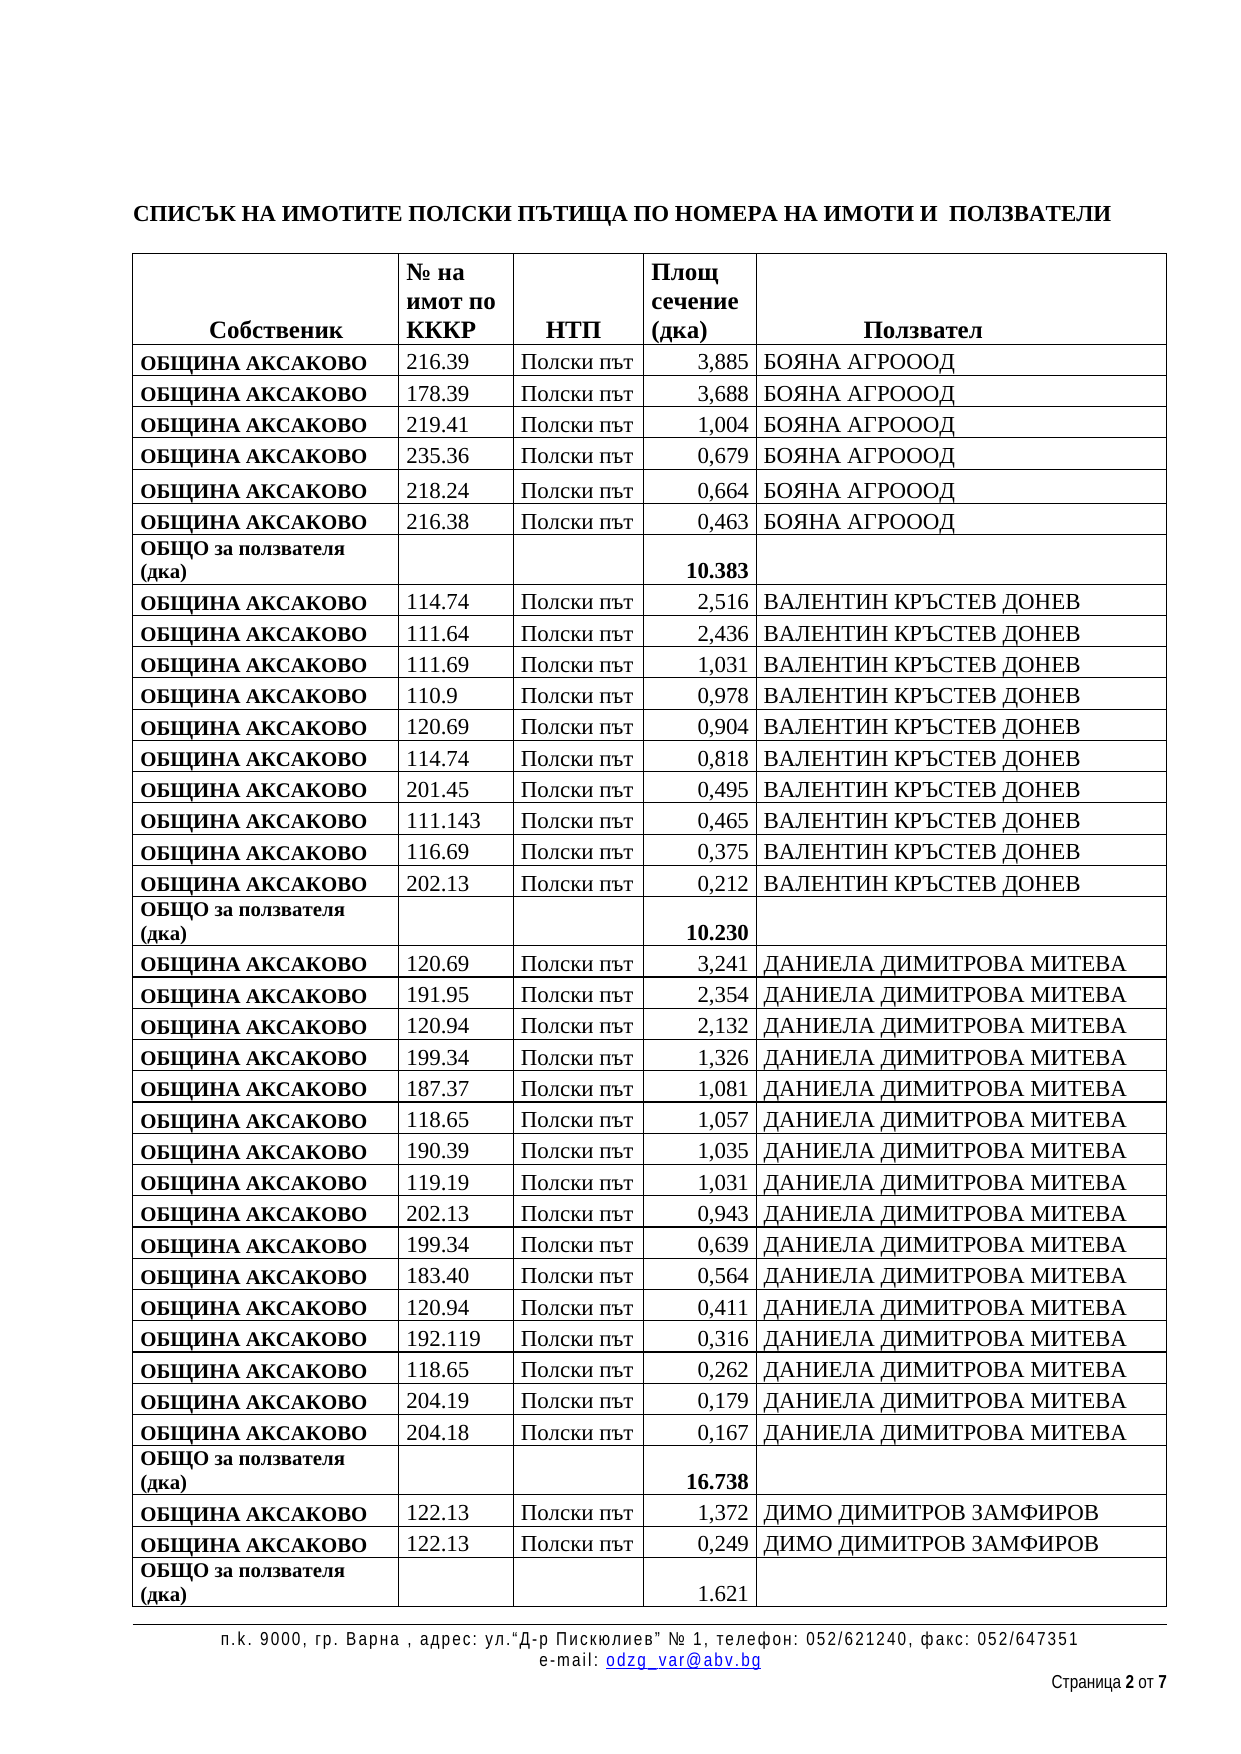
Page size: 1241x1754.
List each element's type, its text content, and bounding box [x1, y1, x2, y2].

table_cell Полски път [514, 470, 643, 503]
table_cell 191.95 [399, 978, 513, 1008]
table_cell ОБЩИНА АКСАКОВО [133, 1384, 398, 1414]
table_cell Полски път [514, 1259, 643, 1289]
table_cell [399, 897, 513, 945]
table_cell 1,326 [644, 1040, 756, 1070]
table_cell Полски път [514, 1009, 643, 1039]
table_header Площ сечение (дка) [644, 254, 756, 343]
table_cell 16.738 [644, 1446, 756, 1494]
table_cell ОБЩО за ползвателя (дка) [133, 535, 398, 583]
table_cell 111.143 [399, 803, 513, 833]
table_cell 0,375 [644, 835, 756, 865]
table_cell ВАЛЕНТИН КРЪСТЕВ ДОНЕВ [757, 803, 1166, 833]
table_cell ОБЩИНА АКСАКОВО [133, 1415, 398, 1445]
table_cell ОБЩИНА АКСАКОВО [133, 1071, 398, 1101]
table_cell 2,354 [644, 978, 756, 1008]
table_cell ДАНИЕЛА ДИМИТРОВА МИТЕВА [757, 1321, 1166, 1351]
table_cell 183.40 [399, 1259, 513, 1289]
table_cell Полски път [514, 978, 643, 1008]
table_cell Полски път [514, 1353, 643, 1383]
table_cell Полски път [514, 1071, 643, 1101]
table_header Собственик [133, 254, 398, 343]
table_cell ОБЩИНА АКСАКОВО [133, 1134, 398, 1164]
table_cell ОБЩИНА АКСАКОВО [133, 772, 398, 802]
table_cell ДАНИЕЛА ДИМИТРОВА МИТЕВА [757, 946, 1166, 976]
table_cell ОБЩИНА АКСАКОВО [133, 470, 398, 503]
table_cell БОЯНА АГРОООД [757, 345, 1166, 375]
table_cell 114.74 [399, 585, 513, 615]
table_cell 122.13 [399, 1495, 513, 1526]
table_cell 199.34 [399, 1228, 513, 1258]
table_cell 216.39 [399, 345, 513, 375]
table_cell ОБЩО за ползвателя (дка) [133, 1558, 398, 1606]
table_cell ДИМО ДИМИТРОВ ЗАМФИРОВ [757, 1495, 1166, 1526]
table_cell ВАЛЕНТИН КРЪСТЕВ ДОНЕВ [757, 866, 1166, 896]
table_cell 122.13 [399, 1527, 513, 1557]
table_cell ОБЩИНА АКСАКОВО [133, 1196, 398, 1226]
table_cell Полски път [514, 1196, 643, 1226]
table_cell ВАЛЕНТИН КРЪСТЕВ ДОНЕВ [757, 741, 1166, 771]
table_cell 1,031 [644, 647, 756, 677]
table_cell 120.94 [399, 1009, 513, 1039]
table_cell ДАНИЕЛА ДИМИТРОВА МИТЕВА [757, 1103, 1166, 1133]
table_cell ДАНИЕЛА ДИМИТРОВА МИТЕВА [757, 1228, 1166, 1258]
table_cell ОБЩИНА АКСАКОВО [133, 710, 398, 740]
table_cell Полски път [514, 504, 643, 534]
table_cell 119.19 [399, 1165, 513, 1195]
table_cell ВАЛЕНТИН КРЪСТЕВ ДОНЕВ [757, 678, 1166, 708]
table_cell ДАНИЕЛА ДИМИТРОВА МИТЕВА [757, 1009, 1166, 1039]
table_cell 110.9 [399, 678, 513, 708]
table_cell 1.621 [644, 1558, 756, 1606]
table_cell 120.69 [399, 710, 513, 740]
table_cell Полски път [514, 1495, 643, 1526]
table_cell Полски път [514, 1103, 643, 1133]
table_cell [514, 1558, 643, 1606]
table_header НТП [514, 254, 643, 343]
table_header Ползвател [757, 254, 1166, 343]
table_cell 199.34 [399, 1040, 513, 1070]
table_cell [757, 535, 1166, 583]
table_cell 0,411 [644, 1290, 756, 1320]
table_cell ОБЩО за ползвателя (дка) [133, 897, 398, 945]
table_cell 10.230 [644, 897, 756, 945]
table_cell ОБЩИНА АКСАКОВО [133, 978, 398, 1008]
table_cell ДАНИЕЛА ДИМИТРОВА МИТЕВА [757, 1353, 1166, 1383]
table_cell Полски път [514, 866, 643, 896]
table_cell 0,564 [644, 1259, 756, 1289]
table_cell 235.36 [399, 438, 513, 468]
table_cell ДАНИЕЛА ДИМИТРОВА МИТЕВА [757, 1165, 1166, 1195]
table_cell [399, 1558, 513, 1606]
table_cell ОБЩИНА АКСАКОВО [133, 678, 398, 708]
table_cell БОЯНА АГРОООД [757, 438, 1166, 468]
table_cell [757, 1558, 1166, 1606]
table_cell 0,664 [644, 470, 756, 503]
table_cell ОБЩИНА АКСАКОВО [133, 407, 398, 437]
table_cell 201.45 [399, 772, 513, 802]
table_cell 219.41 [399, 407, 513, 437]
table_cell 116.69 [399, 835, 513, 865]
table_cell Полски път [514, 1040, 643, 1070]
table_cell 2,436 [644, 616, 756, 646]
table_cell 178.39 [399, 376, 513, 406]
table_cell Полски път [514, 1527, 643, 1557]
table_cell 1,081 [644, 1071, 756, 1101]
table_cell ОБЩИНА АКСАКОВО [133, 1353, 398, 1383]
table_cell Полски път [514, 946, 643, 976]
table_cell Полски път [514, 1165, 643, 1195]
table_cell 0,167 [644, 1415, 756, 1445]
table_cell Полски път [514, 741, 643, 771]
table_cell 202.13 [399, 866, 513, 896]
table_cell Полски път [514, 438, 643, 468]
table_cell ОБЩИНА АКСАКОВО [133, 504, 398, 534]
table_cell 0,212 [644, 866, 756, 896]
table_cell 1,031 [644, 1165, 756, 1195]
table_cell Полски път [514, 803, 643, 833]
table_cell ДАНИЕЛА ДИМИТРОВА МИТЕВА [757, 1259, 1166, 1289]
table_cell Полски път [514, 1134, 643, 1164]
table_cell 1,057 [644, 1103, 756, 1133]
table_cell Полски път [514, 1321, 643, 1351]
table_cell ОБЩИНА АКСАКОВО [133, 585, 398, 615]
table_cell БОЯНА АГРОООД [757, 407, 1166, 437]
table_cell ОБЩИНА АКСАКОВО [133, 866, 398, 896]
table_cell [399, 1446, 513, 1494]
table_cell 202.13 [399, 1196, 513, 1226]
table_cell 2,132 [644, 1009, 756, 1039]
table_cell ОБЩИНА АКСАКОВО [133, 376, 398, 406]
table_cell 0,679 [644, 438, 756, 468]
table_cell 118.65 [399, 1103, 513, 1133]
table_cell ВАЛЕНТИН КРЪСТЕВ ДОНЕВ [757, 585, 1166, 615]
table_header № на имот по КККР [399, 254, 513, 343]
table_cell ОБЩИНА АКСАКОВО [133, 835, 398, 865]
table_cell ОБЩИНА АКСАКОВО [133, 1495, 398, 1526]
table_cell БОЯНА АГРОООД [757, 504, 1166, 534]
table_cell ДАНИЕЛА ДИМИТРОВА МИТЕВА [757, 1040, 1166, 1070]
table_cell Полски път [514, 345, 643, 375]
table_cell Полски път [514, 647, 643, 677]
table_cell 0,249 [644, 1527, 756, 1557]
table_cell 1,035 [644, 1134, 756, 1164]
table_cell ОБЩИНА АКСАКОВО [133, 1228, 398, 1258]
table_cell ДАНИЕЛА ДИМИТРОВА МИТЕВА [757, 1134, 1166, 1164]
table_cell ОБЩИНА АКСАКОВО [133, 1040, 398, 1070]
table_cell ВАЛЕНТИН КРЪСТЕВ ДОНЕВ [757, 772, 1166, 802]
table_cell [514, 897, 643, 945]
table_cell ОБЩИНА АКСАКОВО [133, 803, 398, 833]
table_cell 204.19 [399, 1384, 513, 1414]
table_cell 120.69 [399, 946, 513, 976]
table_cell ВАЛЕНТИН КРЪСТЕВ ДОНЕВ [757, 710, 1166, 740]
table_cell БОЯНА АГРОООД [757, 376, 1166, 406]
table_cell ДАНИЕЛА ДИМИТРОВА МИТЕВА [757, 1415, 1166, 1445]
table_cell ВАЛЕНТИН КРЪСТЕВ ДОНЕВ [757, 616, 1166, 646]
table_cell 0,495 [644, 772, 756, 802]
table_cell 218.24 [399, 470, 513, 503]
table_cell [757, 897, 1166, 945]
table_cell 114.74 [399, 741, 513, 771]
table_cell ОБЩИНА АКСАКОВО [133, 438, 398, 468]
table_cell 2,516 [644, 585, 756, 615]
table_cell ОБЩИНА АКСАКОВО [133, 946, 398, 976]
table_cell ДИМО ДИМИТРОВ ЗАМФИРОВ [757, 1527, 1166, 1557]
table_cell ОБЩО за ползвателя (дка) [133, 1446, 398, 1494]
table_cell 1,004 [644, 407, 756, 437]
table_cell [514, 535, 643, 583]
table_cell Полски път [514, 1290, 643, 1320]
table_cell 204.18 [399, 1415, 513, 1445]
table_cell 0,316 [644, 1321, 756, 1351]
table_cell ДАНИЕЛА ДИМИТРОВА МИТЕВА [757, 1071, 1166, 1101]
table_cell БОЯНА АГРОООД [757, 470, 1166, 503]
table_cell 0,818 [644, 741, 756, 771]
table_cell [399, 535, 513, 583]
table_cell ОБЩИНА АКСАКОВО [133, 1321, 398, 1351]
table_cell ОБЩИНА АКСАКОВО [133, 1290, 398, 1320]
table_cell [514, 1446, 643, 1494]
table_cell ОБЩИНА АКСАКОВО [133, 1103, 398, 1133]
table_cell ОБЩИНА АКСАКОВО [133, 647, 398, 677]
table_cell 118.65 [399, 1353, 513, 1383]
text СПИСЪК НА ИМОТИТЕ ПОЛСКИ ПЪТИЩА ПО НОМЕРА НА ИМОТИ И ПОЛЗВАТЕЛИ [133, 199, 1167, 226]
table_cell 3,885 [644, 345, 756, 375]
table_cell ОБЩИНА АКСАКОВО [133, 1259, 398, 1289]
table_cell 10.383 [644, 535, 756, 583]
table_cell Полски път [514, 585, 643, 615]
table_cell 3,241 [644, 946, 756, 976]
table_cell 190.39 [399, 1134, 513, 1164]
table_cell ОБЩИНА АКСАКОВО [133, 345, 398, 375]
table_cell ВАЛЕНТИН КРЪСТЕВ ДОНЕВ [757, 835, 1166, 865]
table_cell 0,639 [644, 1228, 756, 1258]
table_cell Полски път [514, 835, 643, 865]
table_cell 192.119 [399, 1321, 513, 1351]
table_cell Полски път [514, 1384, 643, 1414]
table_cell 120.94 [399, 1290, 513, 1320]
table_cell ДАНИЕЛА ДИМИТРОВА МИТЕВА [757, 1196, 1166, 1226]
table_cell 3,688 [644, 376, 756, 406]
table_cell 0,943 [644, 1196, 756, 1226]
table_cell 1,372 [644, 1495, 756, 1526]
table_cell Полски път [514, 710, 643, 740]
table_cell Полски път [514, 1228, 643, 1258]
table_cell 111.69 [399, 647, 513, 677]
table_cell 111.64 [399, 616, 513, 646]
table_cell Полски път [514, 407, 643, 437]
table_cell Полски път [514, 616, 643, 646]
table_cell ВАЛЕНТИН КРЪСТЕВ ДОНЕВ [757, 647, 1166, 677]
table_cell ОБЩИНА АКСАКОВО [133, 616, 398, 646]
table_cell ДАНИЕЛА ДИМИТРОВА МИТЕВА [757, 1384, 1166, 1414]
table_cell Полски път [514, 678, 643, 708]
table_cell ДАНИЕЛА ДИМИТРОВА МИТЕВА [757, 978, 1166, 1008]
table_cell 187.37 [399, 1071, 513, 1101]
table_cell 0,463 [644, 504, 756, 534]
table_cell [757, 1446, 1166, 1494]
table_cell 216.38 [399, 504, 513, 534]
table_cell Полски път [514, 376, 643, 406]
table_cell Полски път [514, 1415, 643, 1445]
table_cell ОБЩИНА АКСАКОВО [133, 1527, 398, 1557]
table_cell 0,262 [644, 1353, 756, 1383]
table_cell 0,904 [644, 710, 756, 740]
table_cell 0,978 [644, 678, 756, 708]
table_cell ОБЩИНА АКСАКОВО [133, 1009, 398, 1039]
table_cell ОБЩИНА АКСАКОВО [133, 1165, 398, 1195]
table_cell 0,465 [644, 803, 756, 833]
table_cell ДАНИЕЛА ДИМИТРОВА МИТЕВА [757, 1290, 1166, 1320]
table_cell Полски път [514, 772, 643, 802]
table_cell ОБЩИНА АКСАКОВО [133, 741, 398, 771]
table_cell 0,179 [644, 1384, 756, 1414]
